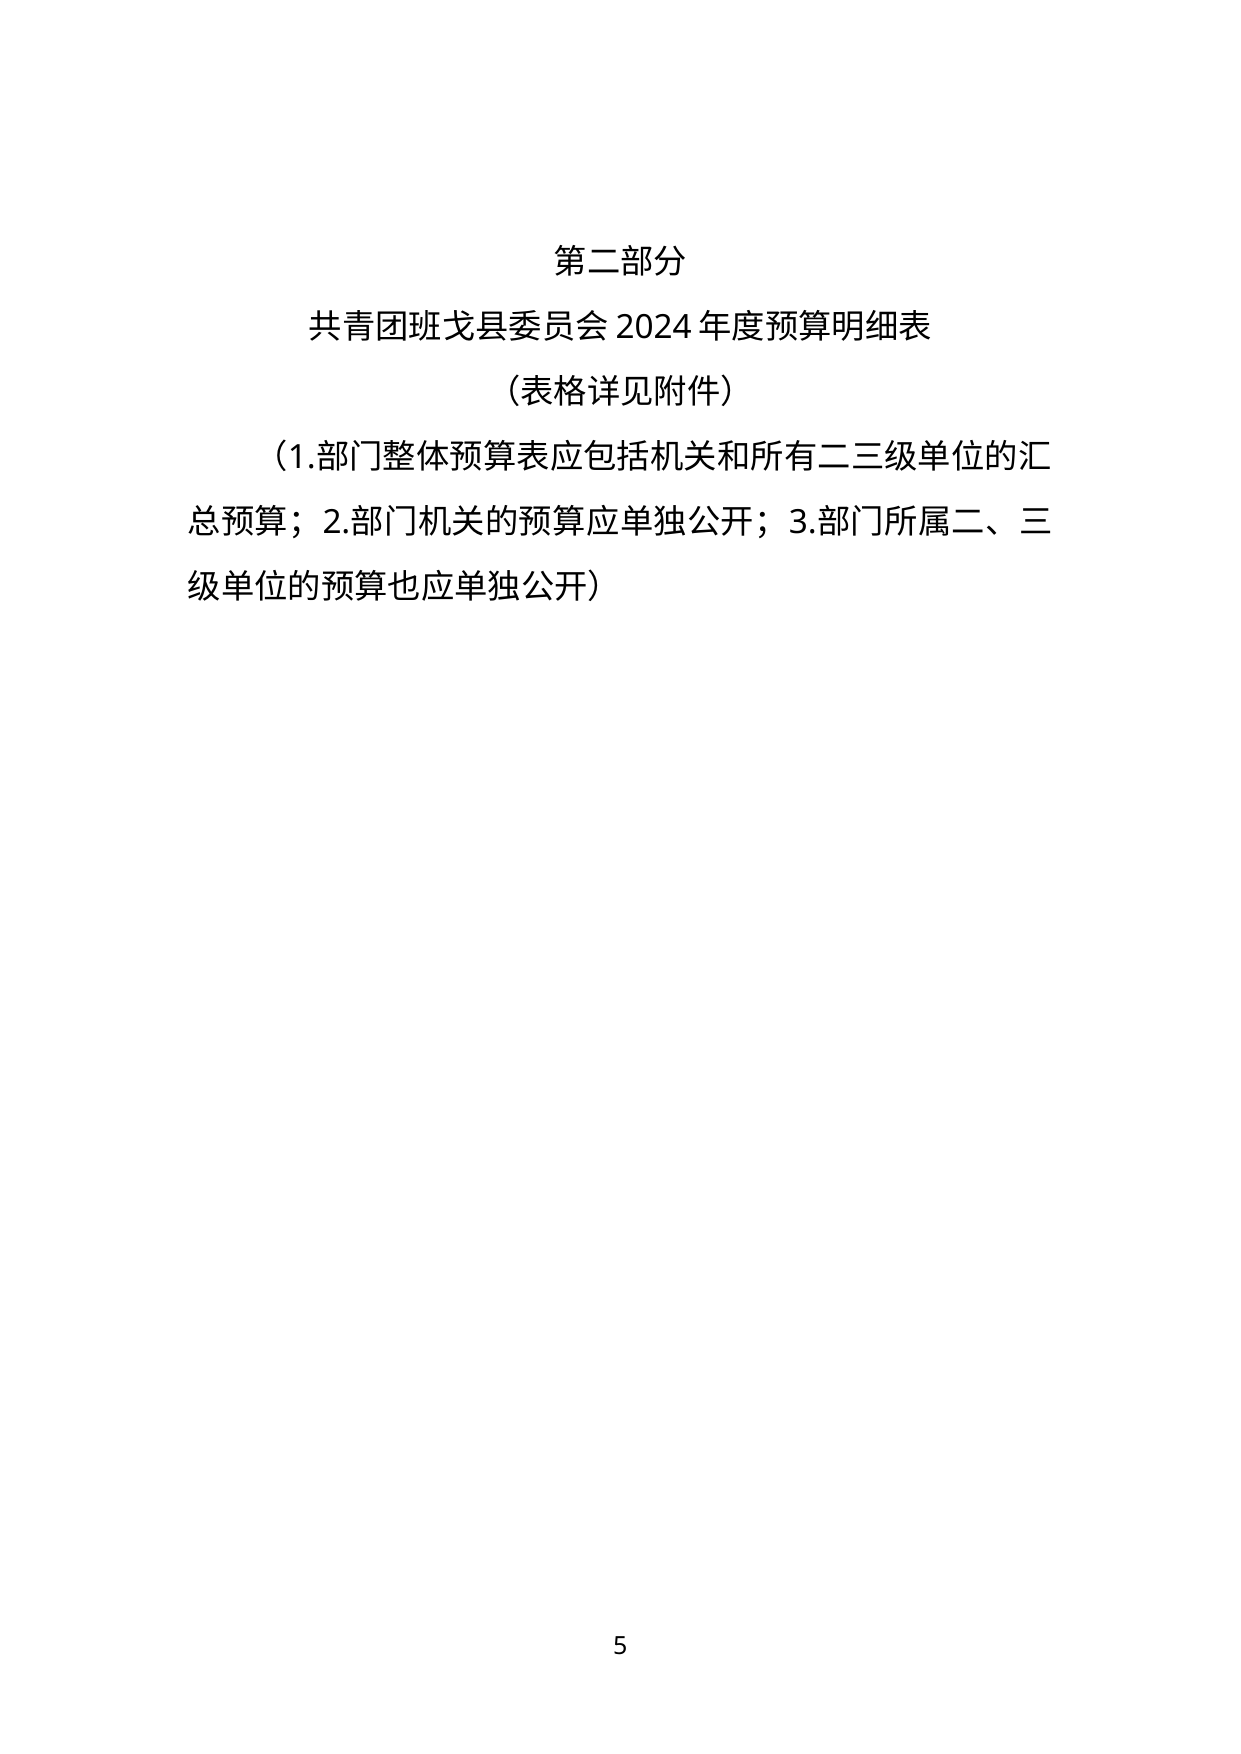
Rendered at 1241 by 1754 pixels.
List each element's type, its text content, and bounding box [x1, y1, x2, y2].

text 第二部分 [187, 227, 1053, 292]
text 共青团班戈县委员会2024年度预算明细表 [187, 292, 1053, 357]
text （表格详见附件） [187, 357, 1053, 422]
text （1.部门整体预算表应包括机关和所有二三级单位的汇总预算；2.部门机关的预算应单独公开；3.部门所属二、三级单位的预算也应单独公开） [187, 422, 1053, 617]
